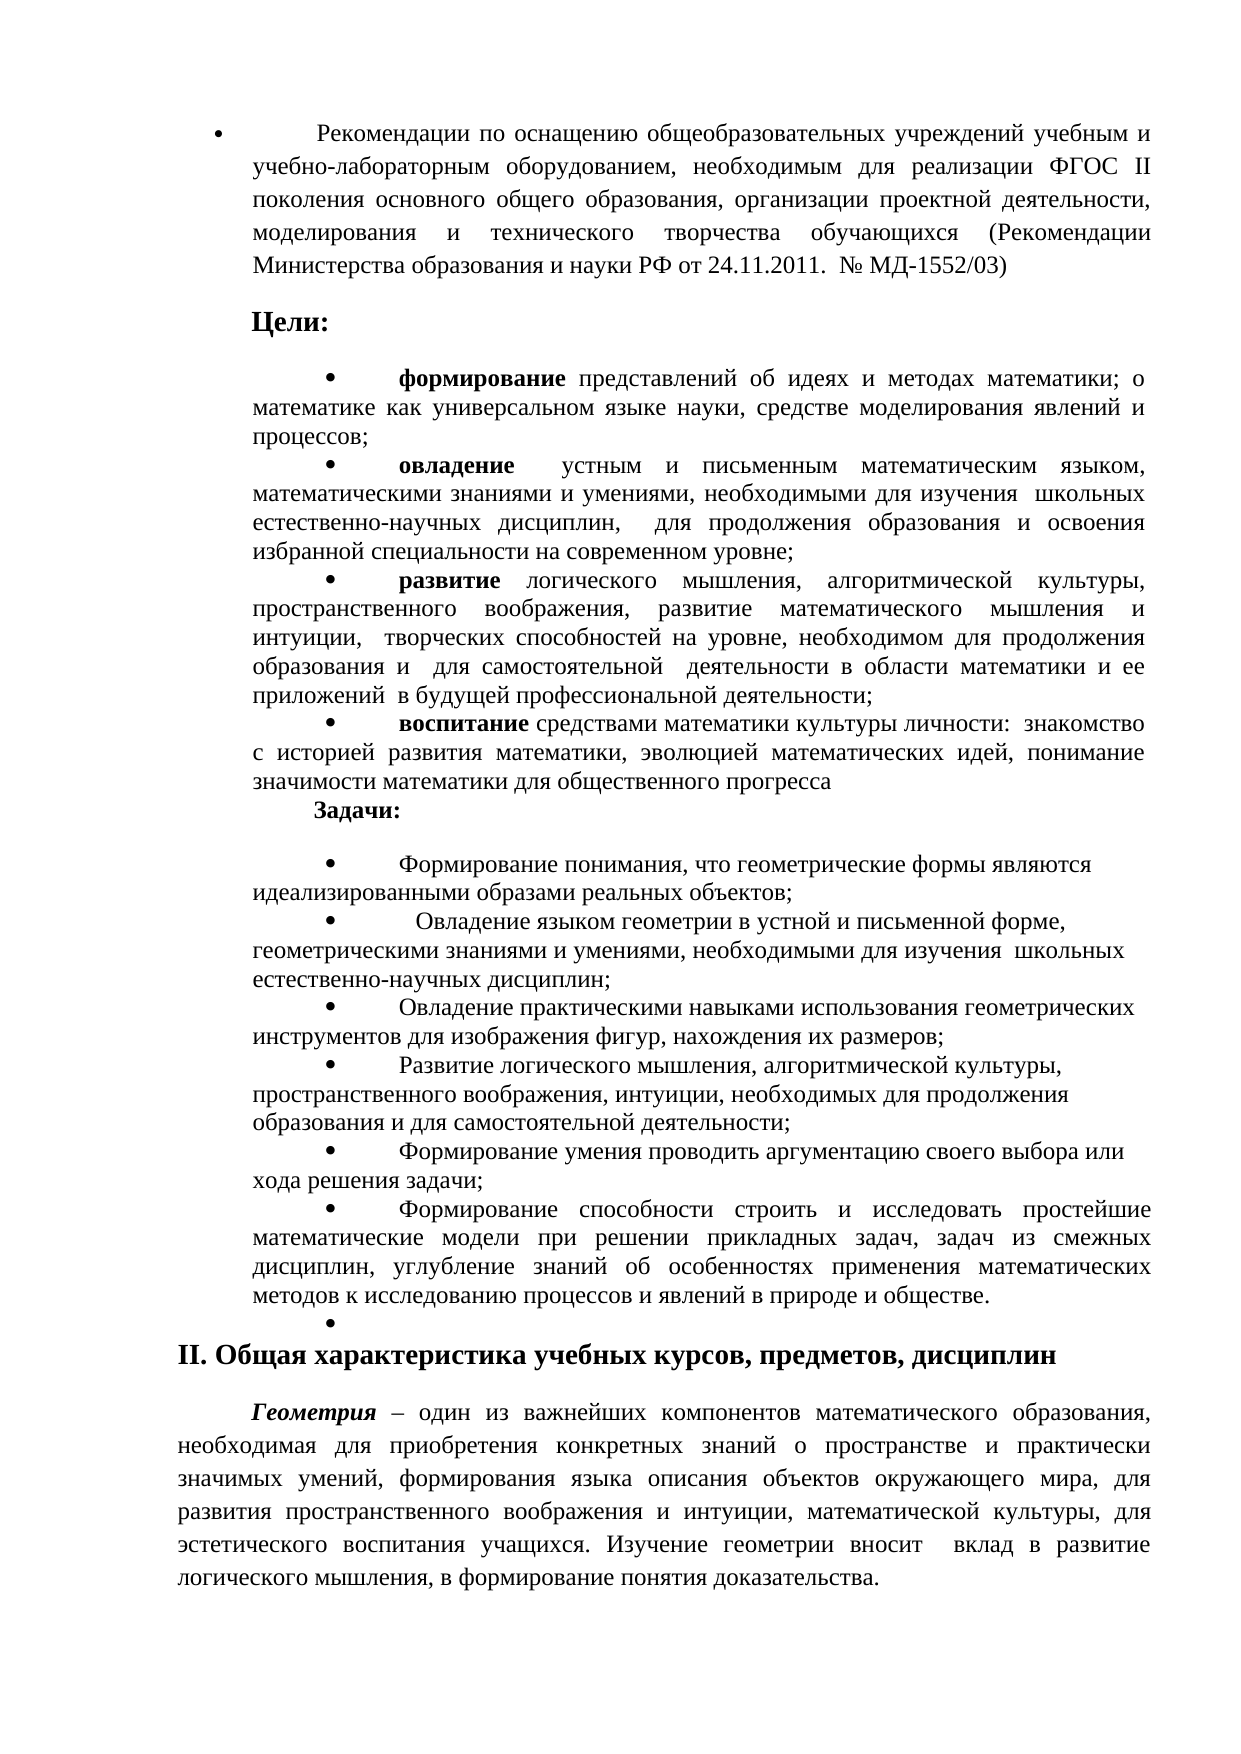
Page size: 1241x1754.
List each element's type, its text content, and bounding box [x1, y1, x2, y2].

list Овладение языком геометрии в устной и письменной форме, геометрическими знаниями и умениями, необходимыми для изучения школьных естественно-научных дисциплин; [252, 906, 1152, 992]
text Геометрия – один из важнейших компонентов математического образования, необходимая для приобретения конкретных знаний о пространстве и практически значимых умений, формирования языка описания объектов окружающего мира, для развития пространственного воображения и интуиции, математической культуры, для эстетического воспитания учащихся. Изучение геометрии вносит вклад в развитие логического мышления, в формирование понятия доказательства. [177, 1397, 1152, 1591]
text Цели: [177, 304, 1152, 338]
text II. Общая характеристика учебных курсов, предметов, дисциплин [177, 1337, 1152, 1371]
list Развитие логического мышления, алгоритмической культуры, пространственного воображения, интуиции, необходимых для продолжения образования и для самостоятельной деятельности; [252, 1050, 1152, 1136]
list Формирование умения проводить аргументацию своего выбора или хода решения задачи; [252, 1136, 1152, 1194]
list овладение устным и письменным математическим языком, математическими знаниями и умениями, необходимыми для изучения школьных естественно-научных дисциплин, для продолжения образования и освоения избранной специальности на современном уровне; [252, 450, 1146, 565]
list Рекомендации по оснащению общеобразовательных учреждений учебным и учебно-лабораторным оборудованием, необходимым для реализации ФГОС II поколения основного общего образования, организации проектной деятельности, моделирования и технического творчества обучающихся (Рекомендации Министерства образования и науки РФ от 24.11.2011. № МД-1552/03) [215, 118, 1152, 279]
text Задачи: [177, 795, 1152, 823]
list Формирование способности строить и исследовать простейшие математические модели при решении прикладных задач, задач из смежных дисциплин, углубление знаний об особенностях применения математических методов к исследованию процессов и явлений в природе и обществе. [252, 1194, 1152, 1309]
list Формирование понимания, что геометрические формы являются идеализированными образами реальных объектов; [252, 849, 1152, 906]
list Овладение практическими навыками использования геометрических инструментов для изображения фигур, нахождения их размеров; [252, 992, 1152, 1050]
list развитие логического мышления, алгоритмической культуры, пространственного воображения, развитие математического мышления и интуиции, творческих способностей на уровне, необходимом для продолжения образования и для самостоятельной деятельности в области математики и ее приложений в будущей профессиональной деятельности; [252, 565, 1146, 708]
list формирование представлений об идеях и методах математики; о математике как универсальном языке науки, средстве моделирования явлений и процессов; [252, 363, 1146, 450]
list воспитание средствами математики культуры личности: знакомство с историей развития математики, эволюцией математических идей, понимание значимости математики для общественного прогресса [252, 708, 1146, 795]
